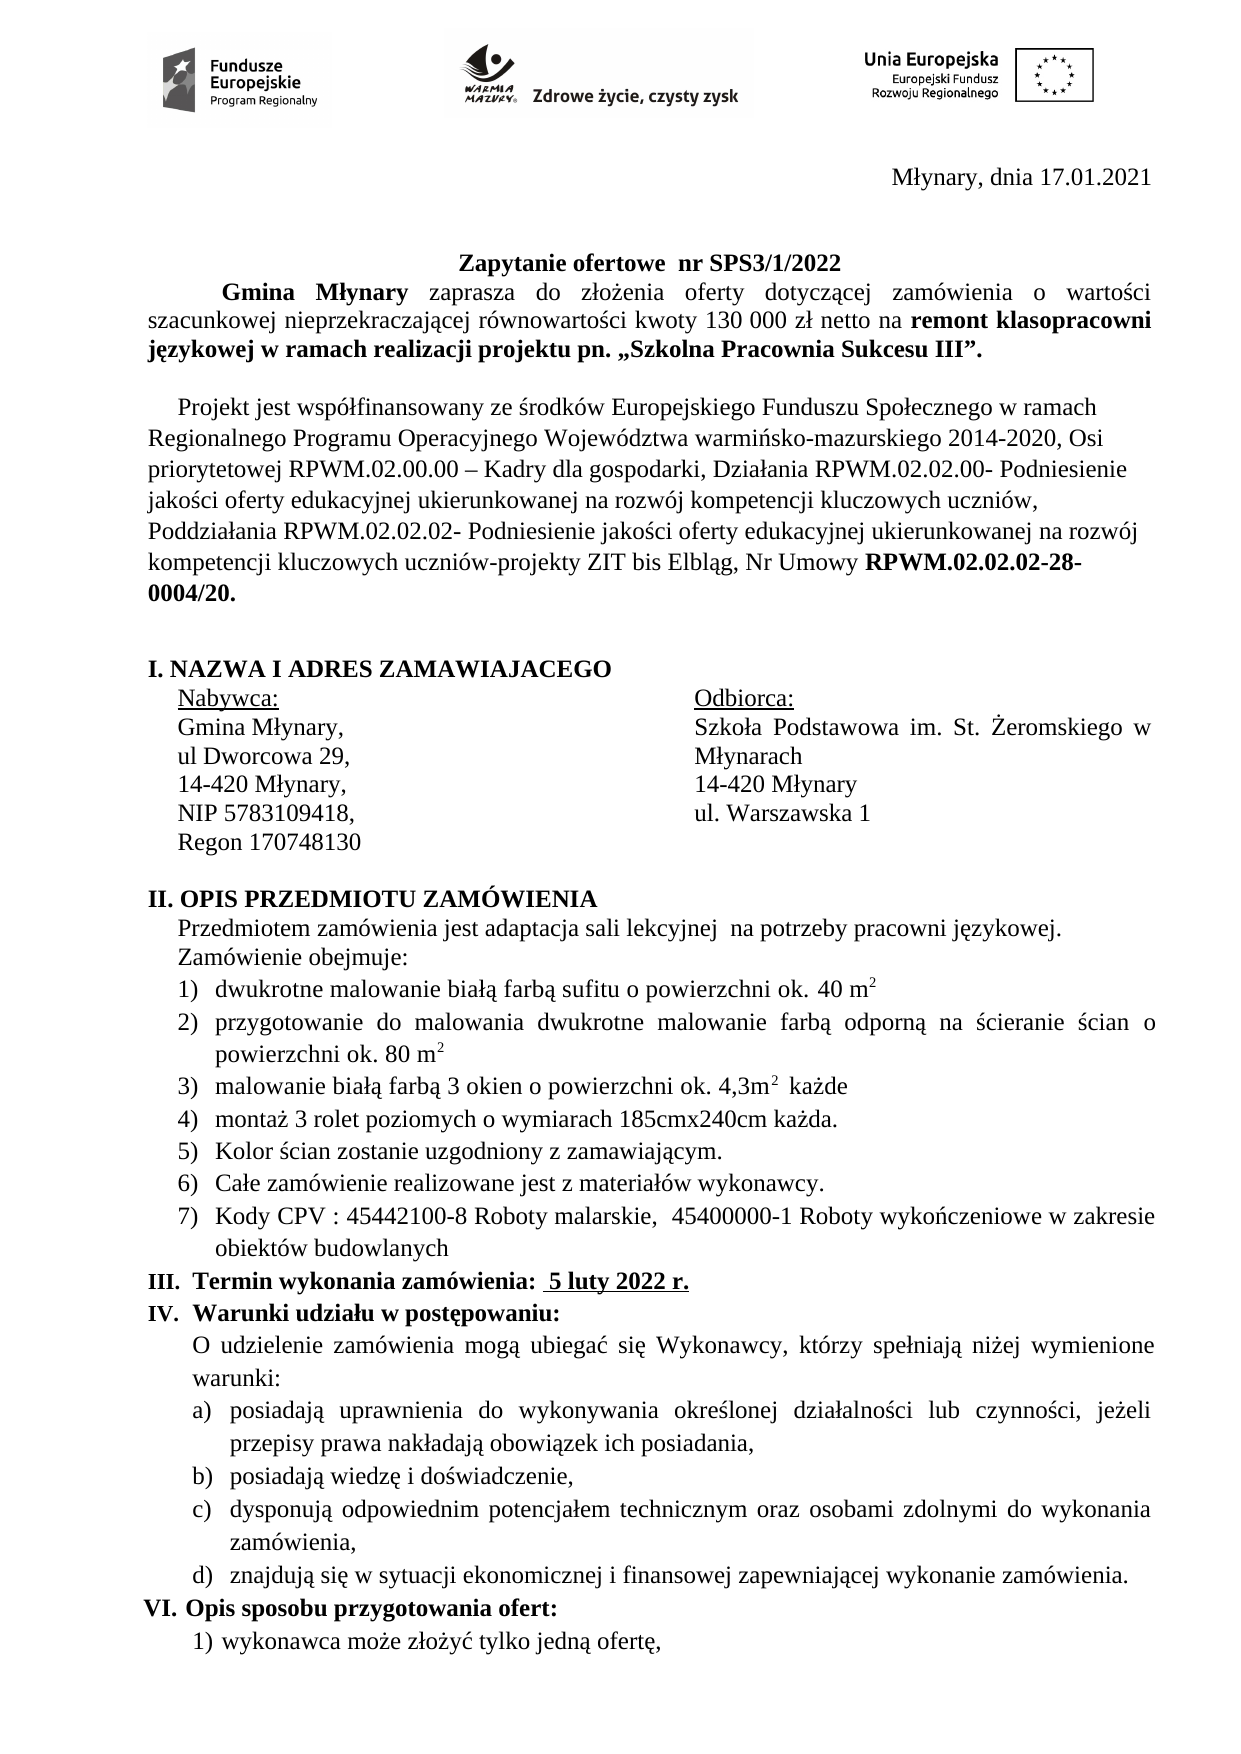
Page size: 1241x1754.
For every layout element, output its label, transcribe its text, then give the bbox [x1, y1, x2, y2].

text Gmina Młynary zaprasza do złożenia oferty dotyczącej zamówienia o wartości szacunkowej nieprzekraczającej równowartości kwoty 130 000 zł netto na remont klasopracowni językowej w ramach realizacji projektu pn. „Szkolna Pracownia Sukcesu III”. [148, 277, 1152, 363]
text Zapytanie ofertowe nr SPS3/1/2022 [148, 248, 1152, 277]
text I. NAZWA I ADRES ZAMAWIAJACEGO [148, 654, 1152, 683]
text ul Dworcowa 29, [177, 741, 635, 769]
text Odbiorca: [694, 683, 1152, 712]
list wykonawca może złożyć tylko jedną ofertę, [192, 1626, 1152, 1655]
text Projekt jest współfinansowany ze środków Europejskiego Funduszu Społecznego w ramach Regionalnego Programu Operacyjnego Województwa warmińsko-mazurskiego 2014-2020, Osi priorytetowej RPWM.02.00.00 – Kadry dla gospodarki, Działania RPWM.02.02.00- Podniesienie jakości oferty edukacyjnej ukierunkowanej na rozwój kompetencji kluczowych uczniów, Poddziałania RPWM.02.02.02- Podniesienie jakości oferty edukacyjnej ukierunkowanej na rozwój kompetencji kluczowych uczniów-projekty ZIT bis Elbląg, Nr Umowy RPWM.02.02.02-28-0004/20. [148, 392, 1152, 607]
text Nabywca: [177, 683, 635, 712]
list Kolor ścian zostanie uzgodniony z zamawiającym. [177, 1136, 1156, 1165]
picture [847, 30, 1112, 119]
list malowanie białą farbą 3 okien o powierzchni ok. 4,3m2 każde [177, 1071, 1156, 1100]
text II. OPIS PRZEDMIOTU ZAMÓWIENIA [148, 884, 1152, 913]
list Warunki udziału w postępowaniu: [148, 1298, 1156, 1327]
text Szkoła Podstawowa im. St. Żeromskiego w Młynarach [694, 712, 1152, 769]
text ul. Warszawska 1 [694, 798, 1152, 827]
text Gmina Młynary, [177, 712, 635, 741]
list Termin wykonania zamówienia: 5 luty 2022 r. [148, 1266, 1156, 1294]
text Zamówienie obejmuje: [177, 942, 1152, 971]
list Kody CPV : 45442100-8 Roboty malarskie, 45400000-1 Roboty wykończeniowe w zakresie obiektów budowlanych [177, 1201, 1156, 1262]
list przygotowanie do malowania dwukrotne malowanie farbą odporną na ścieranie ścian o powierzchni ok. 80 m2 [177, 1007, 1156, 1068]
text Młynary, dnia 17.01.2021 [148, 162, 1152, 191]
text NIP 5783109418, [177, 798, 635, 827]
list Całe zamówienie realizowane jest z materiałów wykonawcy. [177, 1168, 1156, 1197]
list dwukrotne malowanie białą farbą sufitu o powierzchni ok. 40 m2 [177, 974, 1156, 1003]
list montaż 3 rolet poziomych o wymiarach 185cmx240cm każda. [177, 1104, 1156, 1132]
text Przedmiotem zamówienia jest adaptacja sali lekcyjnej na potrzeby pracowni językowej. [177, 913, 1152, 942]
list Opis sposobu przygotowania ofert: [177, 1593, 1152, 1622]
text 14-420 Młynary, [177, 769, 635, 798]
list dysponują odpowiednim potencjałem technicznym oraz osobami zdolnymi do wykonania zamówienia, [192, 1494, 1152, 1556]
text 14-420 Młynary [694, 769, 1152, 798]
list posiadają uprawnienia do wykonywania określonej działalności lub czynności, jeżeli przepisy prawa nakładają obowiązek ich posiadania, [192, 1395, 1152, 1457]
picture [443, 28, 754, 118]
picture [147, 32, 333, 128]
text Regon 170748130 [177, 827, 635, 856]
list O udzielenie zamówienia mogą ubiegać się Wykonawcy, którzy spełniają niżej wymienione warunki: [192, 1331, 1156, 1392]
list znajdują się w sytuacji ekonomicznej i finansowej zapewniającej wykonanie zamówienia. [192, 1560, 1152, 1589]
list posiadają wiedzę i doświadczenie, [192, 1461, 1152, 1490]
